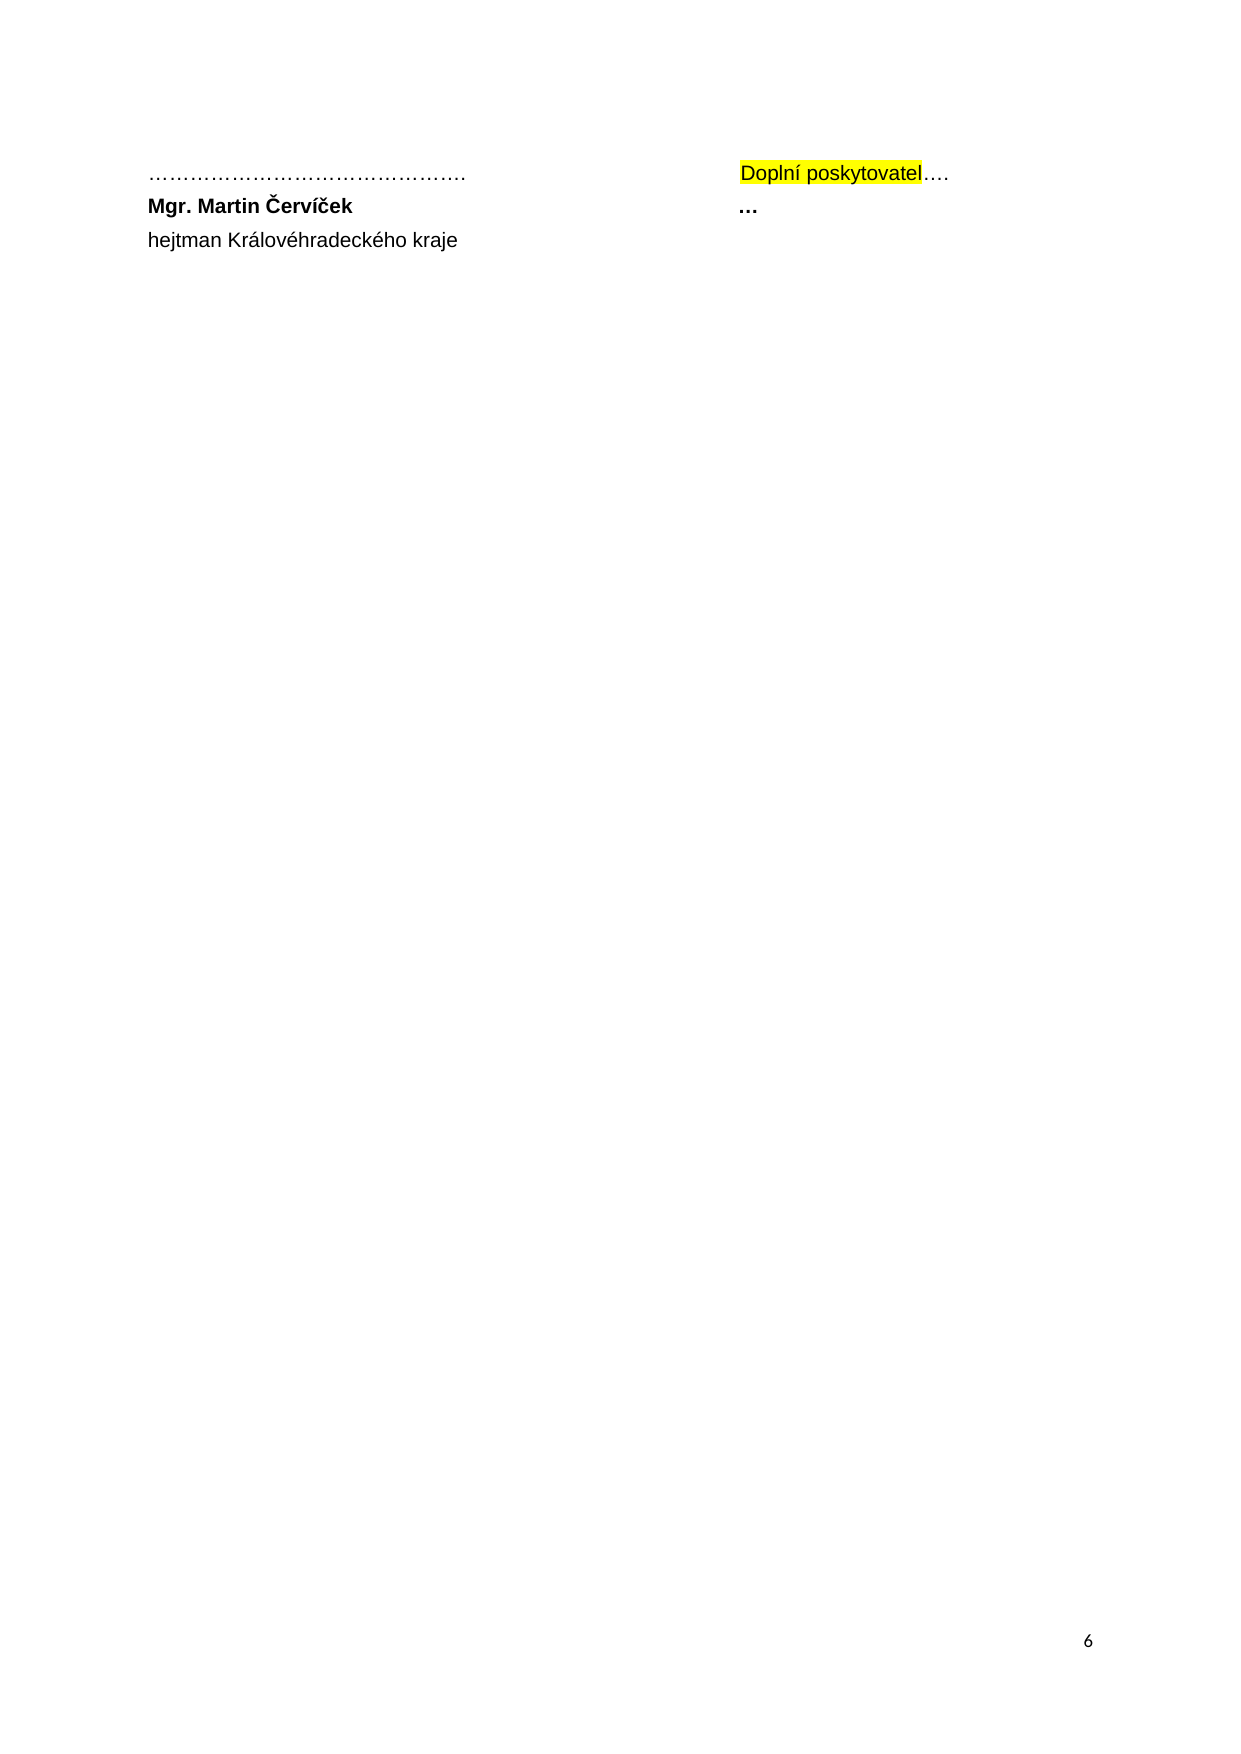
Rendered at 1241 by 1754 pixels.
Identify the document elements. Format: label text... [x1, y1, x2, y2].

text hejtman Královéhradeckého kraje [148, 228, 1093, 252]
text ………………………………………. Doplní poskytovatel…. [148, 160, 740, 184]
text Mgr. Martin Červíček … [148, 194, 1093, 218]
text ………………………………………. Doplní poskytovatel…. [922, 160, 1093, 184]
